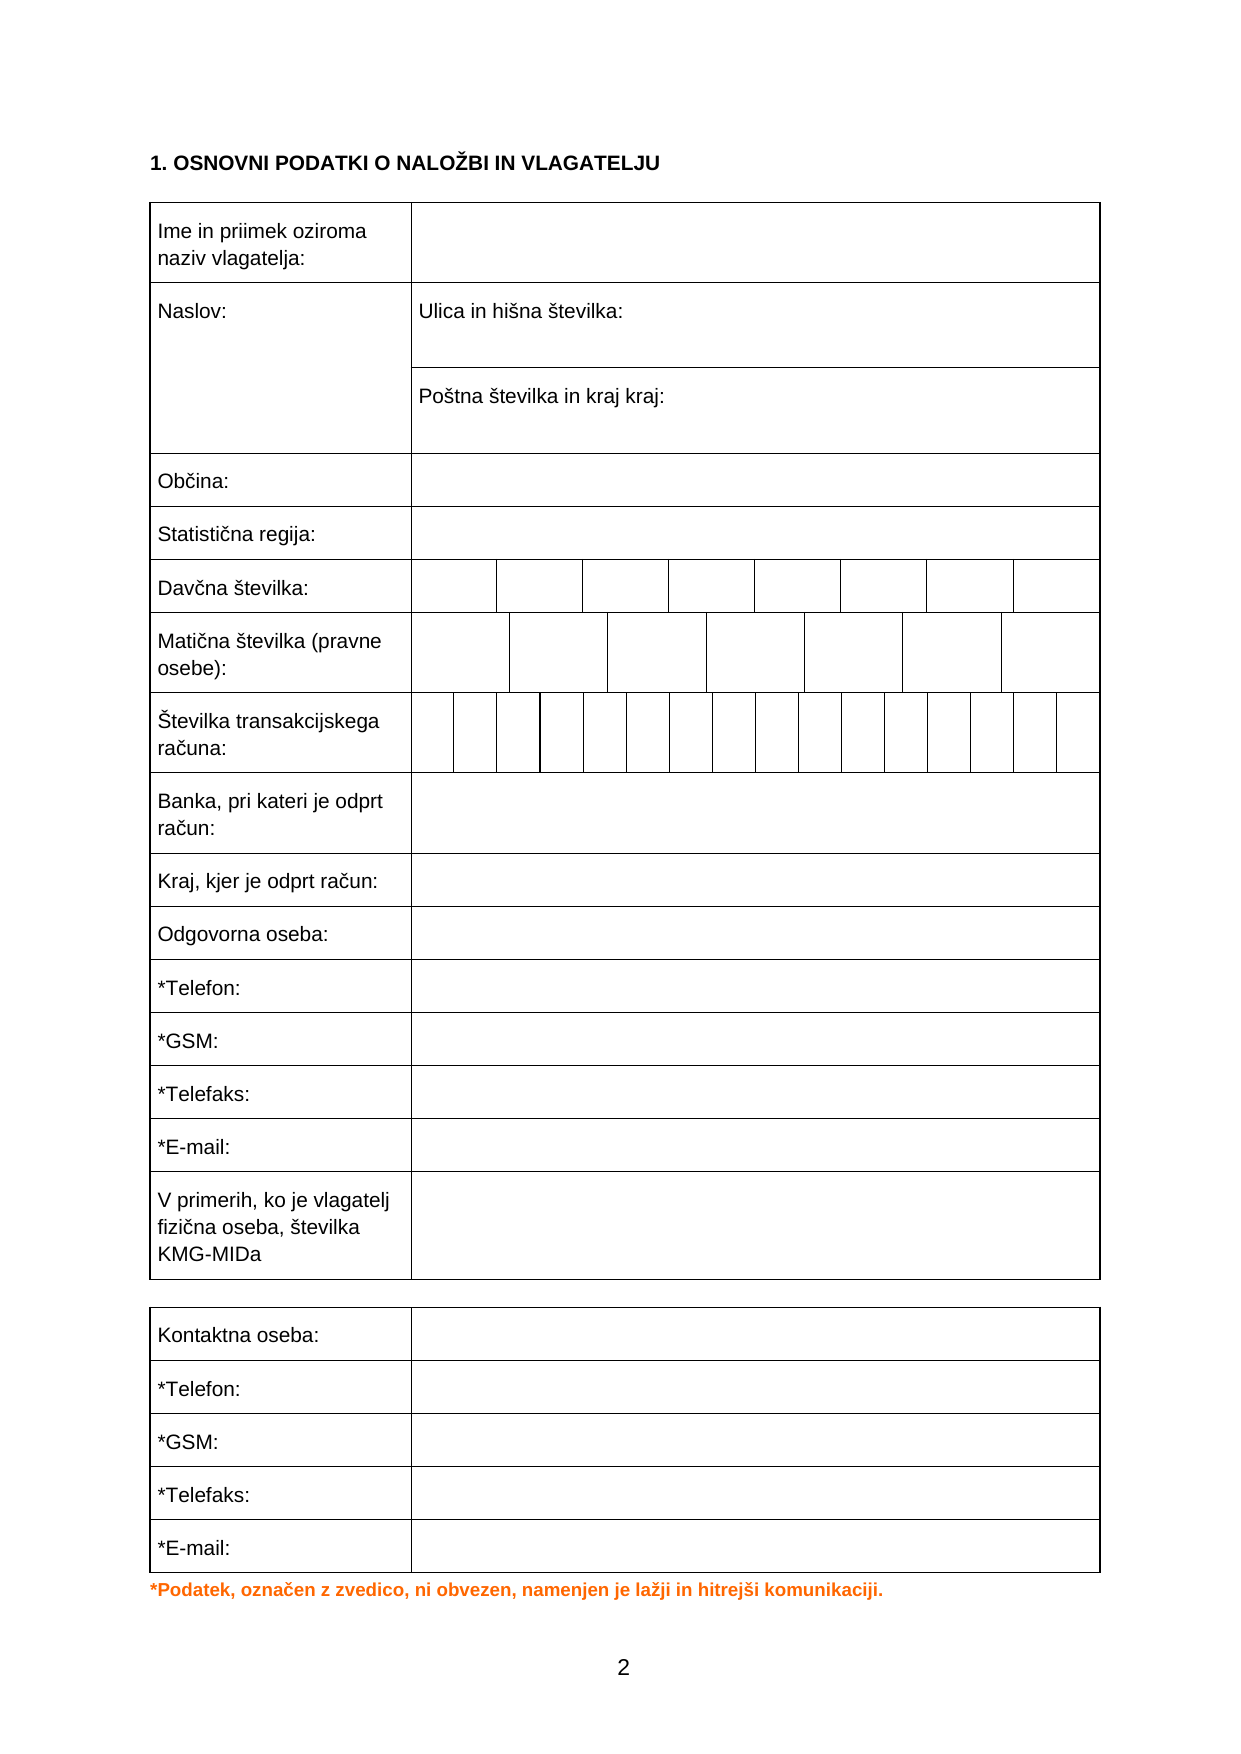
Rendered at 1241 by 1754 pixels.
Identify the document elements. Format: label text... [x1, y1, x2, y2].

table_cell [971, 693, 1013, 772]
table_cell Odgovorna oseba: [151, 907, 411, 959]
table_cell V primerih, ko je vlagatelj fizična oseba, številka KMG-MIDa [151, 1172, 411, 1278]
table_cell Občina: [151, 454, 411, 506]
table_cell [903, 613, 1001, 692]
table_cell [412, 1119, 1099, 1171]
table_cell [412, 693, 453, 772]
table_cell [928, 693, 970, 772]
table_cell [799, 693, 841, 772]
table_cell [412, 1172, 1099, 1278]
table_cell *E-mail: [151, 1520, 411, 1572]
table_cell Matična številka (pravne osebe): [151, 613, 411, 692]
table_cell Kraj, kjer je odprt račun: [151, 854, 411, 906]
table_cell Statistična regija: [151, 507, 411, 559]
text 1. OSNOVNI PODATKI O NALOŽBI IN VLAGATELJU [150, 148, 1097, 175]
table_cell [1002, 613, 1099, 692]
table_cell [412, 1467, 1099, 1519]
table_cell *GSM: [151, 1414, 411, 1466]
table_cell [1014, 560, 1099, 612]
table_cell [412, 560, 496, 612]
table_cell [842, 693, 884, 772]
table_header [412, 1308, 1099, 1360]
table_cell Banka, pri kateri je odprt račun: [151, 773, 411, 852]
table_cell [805, 613, 902, 692]
table_cell [927, 560, 1013, 612]
table_cell [627, 693, 669, 772]
table_cell Naslov: [151, 283, 411, 452]
table_cell [412, 854, 1099, 906]
table_header Ime in priimek oziroma naziv vlagatelja: [151, 203, 411, 282]
table_cell [412, 1361, 1099, 1413]
table_cell [584, 693, 626, 772]
table_cell [755, 560, 840, 612]
table_cell [412, 1520, 1099, 1572]
table_cell [841, 560, 926, 612]
table_cell [756, 693, 798, 772]
table_cell [583, 560, 668, 612]
table_cell *E-mail: [151, 1119, 411, 1171]
table_cell [412, 507, 1099, 559]
table_cell [454, 693, 496, 772]
table_cell [1057, 693, 1099, 772]
table_header [412, 203, 1099, 282]
text *Podatek, označen z zvedico, ni obvezen, namenjen je lažji in hitrejši komunikaciji. [150, 1573, 1097, 1600]
table_cell [608, 613, 706, 692]
table_cell [497, 693, 539, 772]
table_cell [412, 1013, 1099, 1065]
table_cell [412, 454, 1099, 506]
table_cell [412, 613, 509, 692]
table_cell [541, 693, 583, 772]
table_cell [707, 613, 804, 692]
table_cell *GSM: [151, 1013, 411, 1065]
table_cell [670, 693, 712, 772]
table_cell Poštna številka in kraj kraj: [412, 368, 1099, 452]
table_cell [412, 1414, 1099, 1466]
table_cell *Telefaks: [151, 1467, 411, 1519]
table_cell [412, 773, 1099, 852]
table_cell *Telefon: [151, 1361, 411, 1413]
table_cell [412, 907, 1099, 959]
table_cell Davčna številka: [151, 560, 411, 612]
table_cell [713, 693, 755, 772]
table_cell Ulica in hišna številka: [412, 283, 1099, 367]
table_cell Številka transakcijskega računa: [151, 693, 411, 772]
table_cell *Telefaks: [151, 1066, 411, 1118]
table_cell [885, 693, 927, 772]
table_cell [412, 1066, 1099, 1118]
table_cell [510, 613, 607, 692]
table_cell [497, 560, 582, 612]
table_cell *Telefon: [151, 960, 411, 1012]
table_cell [412, 960, 1099, 1012]
table_cell [669, 560, 754, 612]
table_cell [1014, 693, 1056, 772]
table_header Kontaktna oseba: [151, 1308, 411, 1360]
